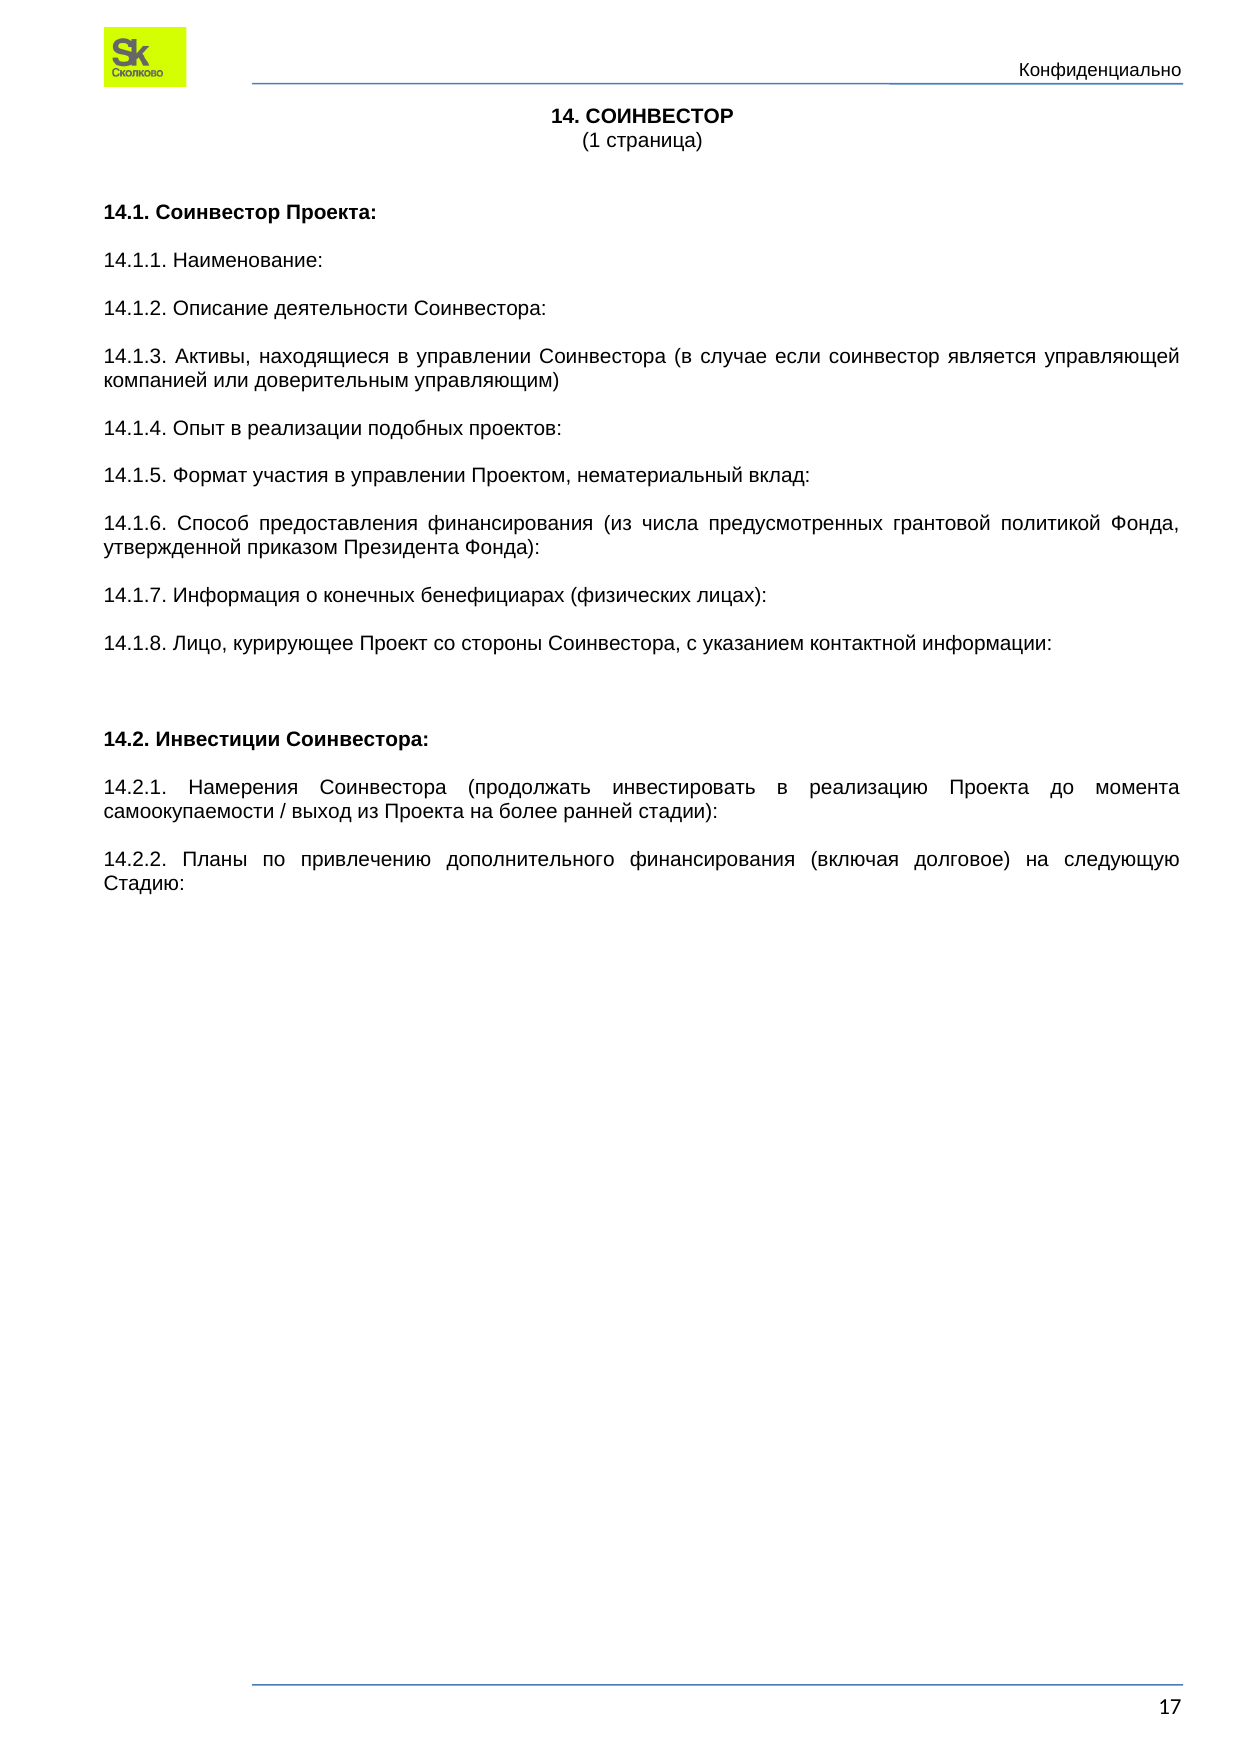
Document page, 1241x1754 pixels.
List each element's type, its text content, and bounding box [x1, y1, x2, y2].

text 14.2.1. Намерения Соинвестора (продолжать инвестировать в реализацию Проекта до момента самоокупаемости / выход из Проекта на более ранней стадии): [103, 775, 1181, 823]
text 14.1.4. Опыт в реализации подобных проектов: [103, 415, 1181, 439]
text 14.1.7. Информация о конечных бенефициарах (физических лицах): [103, 583, 1181, 607]
text 14.2. Инвестиции Соинвестора: [103, 727, 1181, 751]
text 14.1.5. Формат участия в управлении Проектом, нематериальный вклад: [103, 463, 1181, 487]
text 14. Соинвестор [103, 103, 1181, 127]
text 14.1. Соинвестор Проекта: [103, 200, 1181, 224]
text 14.1.8. Лицо, курирующее Проект со стороны Соинвестора, с указанием контактной информации: [103, 631, 1181, 655]
text 14.1.6. Способ предоставления финансирования (из числа предусмотренных грантовой политикой Фонда, утвержденной приказом Президента Фонда): [103, 511, 1181, 559]
text (1 страница) [103, 127, 1181, 151]
text 14.2.2. Планы по привлечению дополнительного финансирования (включая долговое) на следующую Стадию: [103, 847, 1181, 894]
text 14.1.2. Описание деятельности Соинвестора: [103, 296, 1181, 319]
picture [103, 27, 187, 87]
text 14.1.1. Наименование: [103, 248, 1181, 272]
text 14.1.3. Активы, находящиеся в управлении Соинвестора (в случае если соинвестор является управляющей компанией или доверительным управляющим) [103, 343, 1181, 391]
